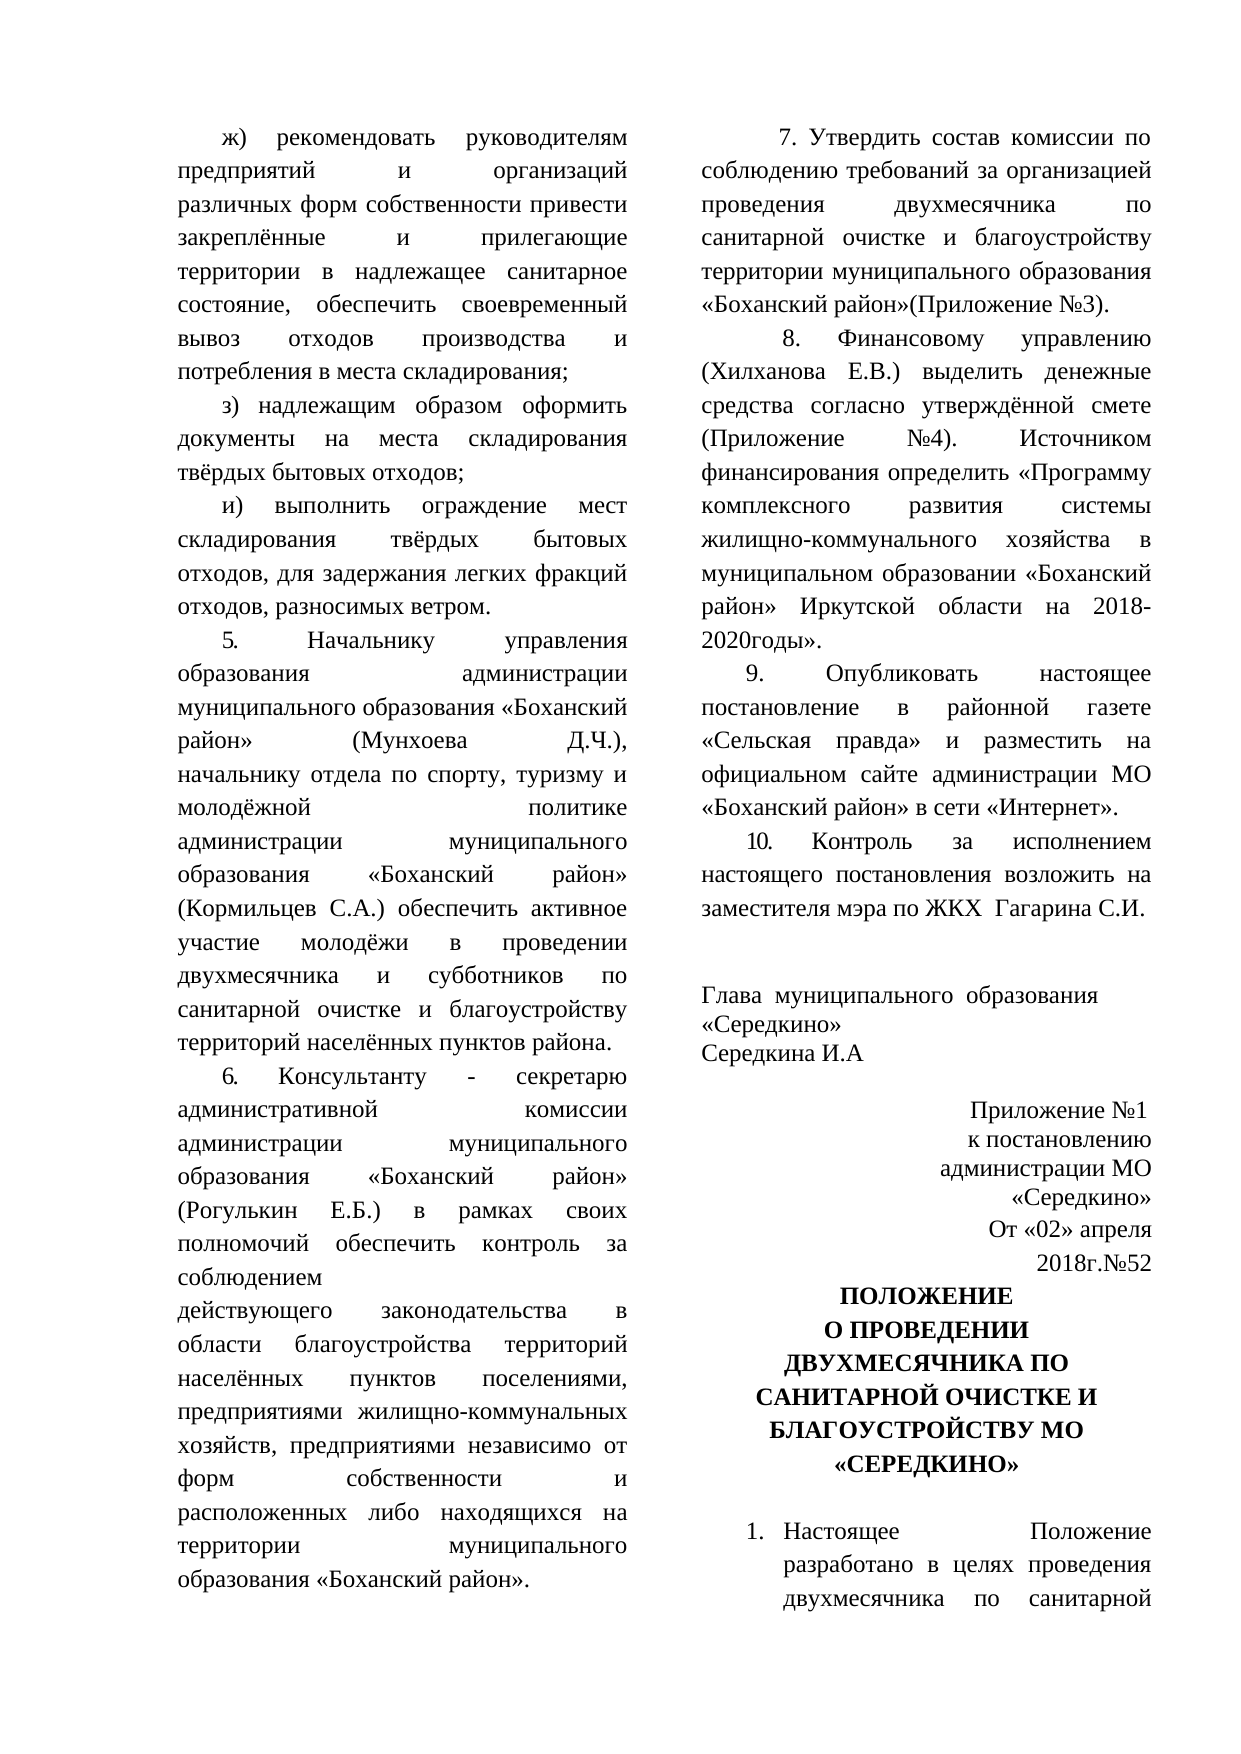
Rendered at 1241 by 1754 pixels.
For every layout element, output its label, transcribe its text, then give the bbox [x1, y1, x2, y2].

text 9. Опубликовать настоящее постановление в районной газете «Сельская правда» и разместить на официальном сайте администрации МО «Боханский район» в сети «Интернет». [701, 655, 1152, 822]
text О ПРОВЕДЕНИИ ДВУХМЕСЯЧНИКА ПО САНИТАРНОЙ ОЧИСТКЕ И БЛАГОУСТРОЙСТВУ МО «СЕРЕДКИНО» [701, 1311, 1152, 1479]
text 7. Утвердить состав комиссии по соблюдению требований за организацией проведения двухмесячника по санитарной очистке и благоустройству территории муниципального образования «Боханский район»(Приложение №3). [701, 118, 1152, 319]
text 5. Начальнику управления образования администрации муниципального образования «Боханский район» (Мунхоева Д.Ч.), начальнику отдела по спорту, туризму и молодёжной политике администрации муниципального образования «Боханский район» (Кормильцев С.А.) обеспечить активное участие молодёжи в проведении двухмесячника и субботников по санитарной очистке и благоустройству территорий населённых пунктов района. [177, 621, 627, 1057]
text Приложение №1 [701, 1096, 1152, 1124]
text 6. Консультанту - секретарю административной комиссии администрации муниципального образования «Боханский район» (Рогулькин Е.Б.) в рамках своих полномочий обеспечить контроль за соблюдением действующего законодательства в области благоустройства территорий населённых пунктов поселениями, предприятиями жилищно-коммунальных хозяйств, предприятиями независимо от форм собственности и расположенных либо находящихся на территории муниципального образования «Боханский район». [177, 1057, 627, 1594]
text ж) рекомендовать руководителям предприятий и организаций различных форм собственности привести закреплённые и прилегающие территории в надлежащее санитарное состояние, обеспечить своевременный вывоз отходов производства и потребления в места складирования; [177, 118, 627, 386]
text «Середкино» [701, 1182, 1152, 1211]
text 8. Финансовому управлению (Хилханова Е.В.) выделить денежные средства согласно утверждённой смете (Приложение №4). Источником финансирования определить «Программу комплексного развития системы жилищно-коммунального хозяйства в муниципальном образовании «Боханский район» Иркутской области на 2018-2020годы». [701, 319, 1152, 655]
text Глава муниципального образования «Середкино» Середкина И.А [701, 981, 1152, 1067]
text администрации МО [701, 1153, 1152, 1182]
text 10. Контроль за исполнением настоящего постановления возложить на заместителя мэра по ЖКХ Гагарина С.И. [701, 822, 1152, 923]
text к постановлению [701, 1124, 1152, 1153]
text и) выполнить ограждение мест складирования твёрдых бытовых отходов, для задержания легких фракций отходов, разносимых ветром. [177, 487, 627, 621]
text ПОЛОЖЕНИЕ [701, 1278, 1152, 1311]
text От «02» апреля 2018г.№52 [701, 1211, 1152, 1278]
text з) надлежащим образом оформить документы на места складирования твёрдых бытовых отходов; [177, 386, 627, 487]
